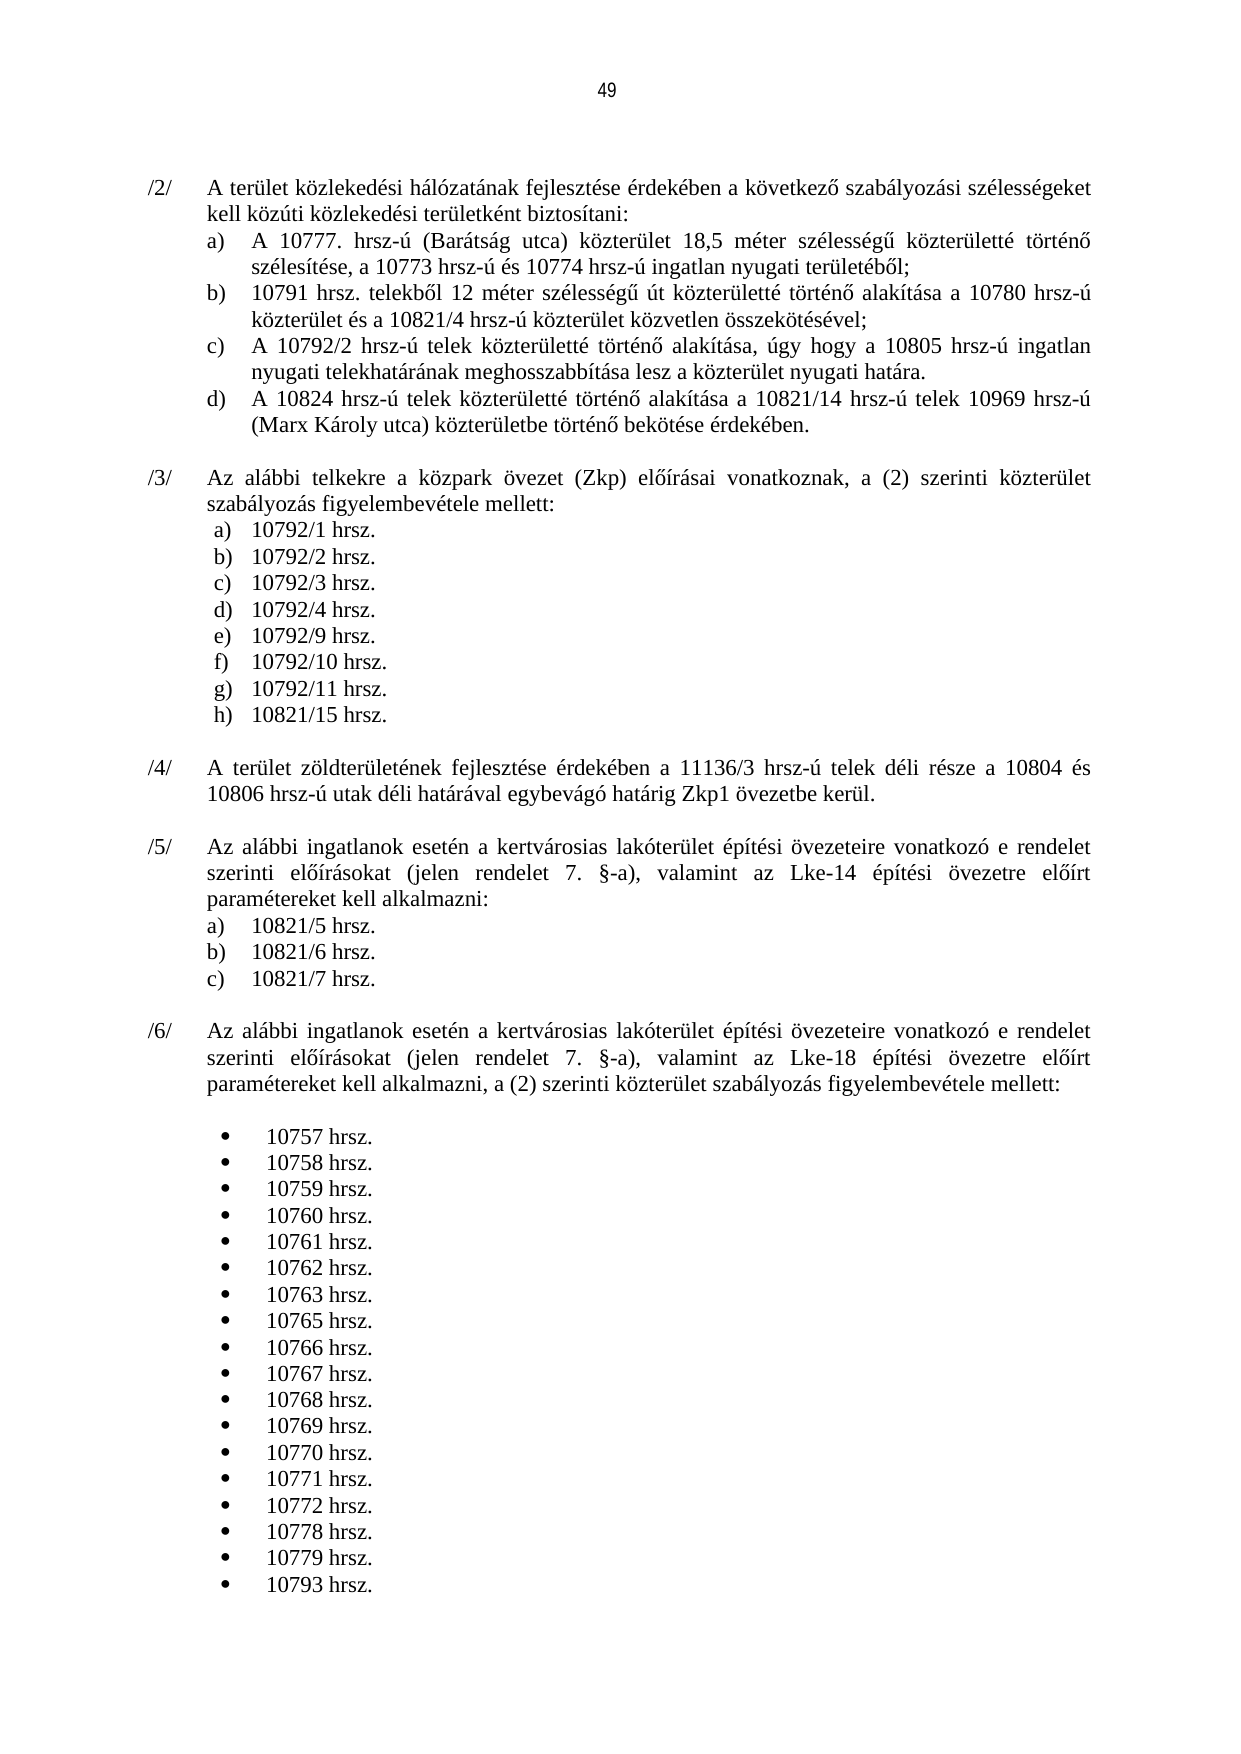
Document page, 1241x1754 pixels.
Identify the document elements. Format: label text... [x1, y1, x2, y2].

list 10766 hrsz. [221, 1333, 1093, 1360]
text b) 10791 hrsz. telekből szélességű út közterületté történő alakítása a 10780 hrsz-ú közterület és a 10821/4 hrsz-ú közterület közvetlen összekötésével; [207, 279, 1093, 332]
list 10762 hrsz. [221, 1254, 1093, 1281]
list 10772 hrsz. [221, 1492, 1093, 1518]
list 10765 hrsz. [221, 1307, 1093, 1333]
list 10821/7 hrsz. [207, 964, 1093, 991]
list 10767 hrsz. [221, 1360, 1093, 1386]
list /3/ Az alábbi telkekre a közpark övezet (Zkp) előírásai vonatkoznak, a (2) szerinti közterület szabályozás figyelembevétele mellett: [148, 464, 1093, 517]
text /2/ A terület közlekedési hálózatának fejlesztése érdekében a következő szabályozási szélességeket kell közúti közlekedési területként biztosítani: [148, 174, 1093, 227]
text c) A 10792/2 hrsz-ú telek közterületté történő alakítása, úgy hogy a 10805 hrsz-ú ingatlan nyugati telekhatárának meghosszabbítása lesz a közterület nyugati határa. [207, 332, 1093, 385]
list 10792/10 hrsz. [213, 648, 1093, 675]
text /4/ A terület zöldterületének fejlesztése érdekében a 11136/3 hrsz-ú telek déli része a 10804 és 10806 hrsz-ú utak déli határával egybevágó határig Zkp1 övezetbe kerül. [148, 754, 1093, 806]
list 10793 hrsz. [221, 1571, 1093, 1597]
list 10769 hrsz. [221, 1413, 1093, 1439]
list 10771 hrsz. [221, 1465, 1093, 1492]
text /5/ Az alábbi ingatlanok esetén a kertvárosias lakóterület építési övezeteire vonatkozó e rendelet szerinti előírásokat (jelen rendelet 7. §-a), valamint az Lke-14 építési övezetre előírt paramétereket kell alkalmazni: [148, 833, 1093, 912]
list 10792/1 hrsz. [213, 517, 1093, 543]
list 10821/5 hrsz. [207, 912, 1093, 938]
list 10792/4 hrsz. [213, 596, 1093, 622]
list 10758 hrsz. [221, 1149, 1093, 1175]
list 10792/2 hrsz. [213, 543, 1093, 569]
list 10757 hrsz. [221, 1123, 1093, 1149]
list 10821/6 hrsz. [207, 938, 1093, 964]
list 10792/3 hrsz. [213, 569, 1093, 596]
list 10761 hrsz. [221, 1228, 1093, 1254]
list 10763 hrsz. [221, 1281, 1093, 1307]
list 10779 hrsz. [221, 1544, 1093, 1571]
text d) A 10824 hrsz-ú telek közterületté történő alakítása a 10821/14 hrsz-ú telek 10969 hrsz-ú (Marx Károly utca) közterületbe történő bekötése érdekében. [207, 385, 1093, 437]
text a) A 10777. hrsz-ú (Barátság utca) közterület szélességű közterületté történő szélesítése, a 10773 hrsz-ú és 10774 hrsz-ú ingatlan nyugati területéből; [207, 227, 1093, 279]
list 10770 hrsz. [221, 1439, 1093, 1465]
list 10760 hrsz. [221, 1202, 1093, 1228]
text /6/ Az alábbi ingatlanok esetén a kertvárosias lakóterület építési övezeteire vonatkozó e rendelet szerinti előírásokat (jelen rendelet 7. §-a), valamint az Lke-18 építési övezetre előírt paramétereket kell alkalmazni, a (2) szerinti közterület szabályozás figyelembevétele mellett: [148, 1017, 1093, 1096]
list 10759 hrsz. [221, 1175, 1093, 1202]
list 10821/15 hrsz. [213, 701, 1093, 727]
list 10792/9 hrsz. [213, 622, 1093, 648]
list 10792/11 hrsz. [213, 675, 1093, 701]
list 10768 hrsz. [221, 1386, 1093, 1413]
list 10778 hrsz. [221, 1518, 1093, 1544]
